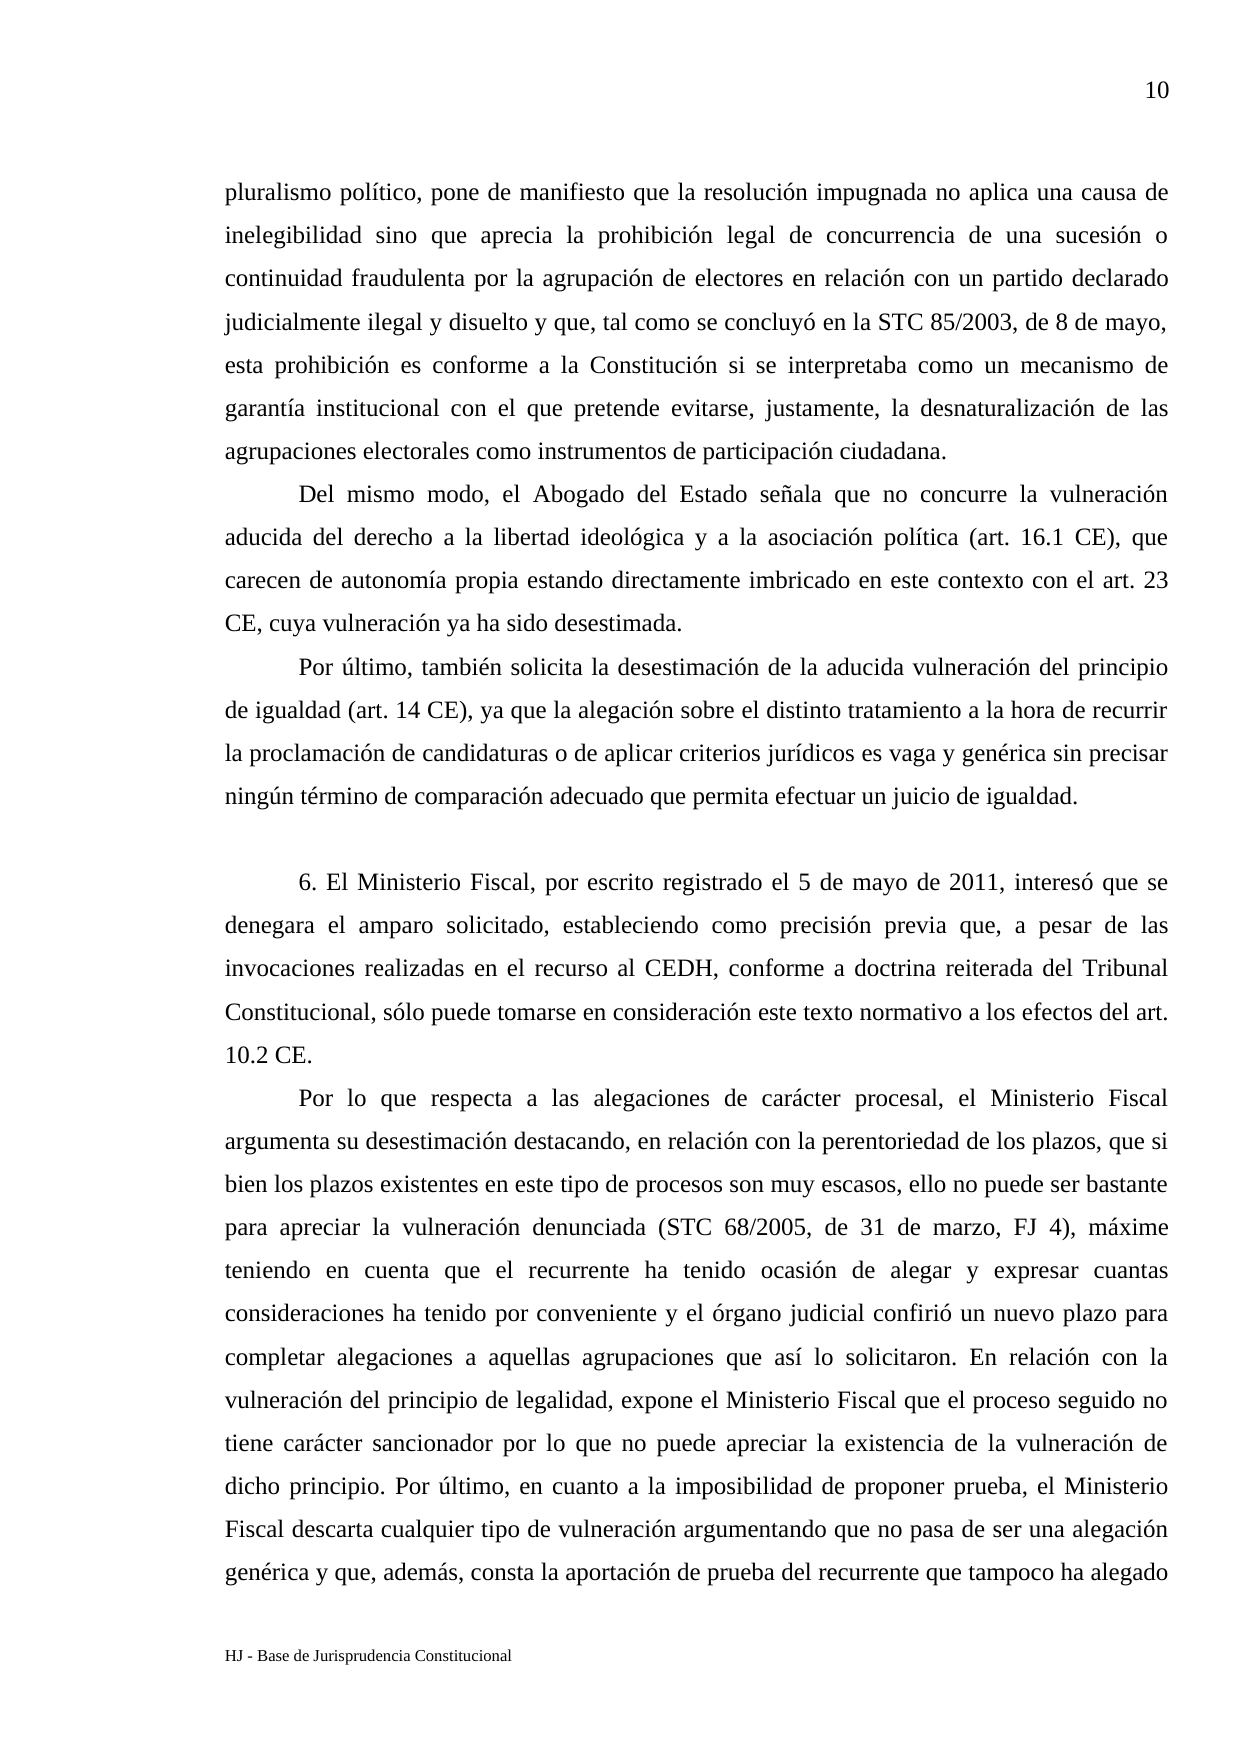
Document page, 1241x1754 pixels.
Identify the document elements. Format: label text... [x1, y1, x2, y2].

text Por último, también solicita la desestimación de la aducida vulneración del principio de igualdad (art. 14 CE), ya que la alegación sobre el distinto tratamiento a la hora de recurrir la proclamación de candidaturas o de aplicar criterios jurídicos es vaga y genérica sin precisar ningún término de comparación adecuado que permita efectuar un juicio de igualdad. [224, 652, 1169, 810]
text Del mismo modo, el Abogado del Estado señala que no concurre la vulneración aducida del derecho a la libertad ideológica y a la asociación política (art. 16.1 CE), que carecen de autonomía propia estando directamente imbricado en este contexto con el art. 23 CE, cuya vulneración ya ha sido desestimada. [224, 479, 1169, 637]
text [224, 1083, 1169, 1586]
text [224, 177, 1169, 465]
text 6. El Ministerio Fiscal, por escrito registrado el 5 de mayo de 2011, interesó que se denegara el amparo solicitado, estableciendo como precisión previa que, a pesar de las invocaciones realizadas en el recurso al CEDH, conforme a doctrina reiterada del Tribunal Constitucional, sólo puede tomarse en consideración este texto normativo a los efectos del art. 10.2 CE. [224, 867, 1169, 1068]
